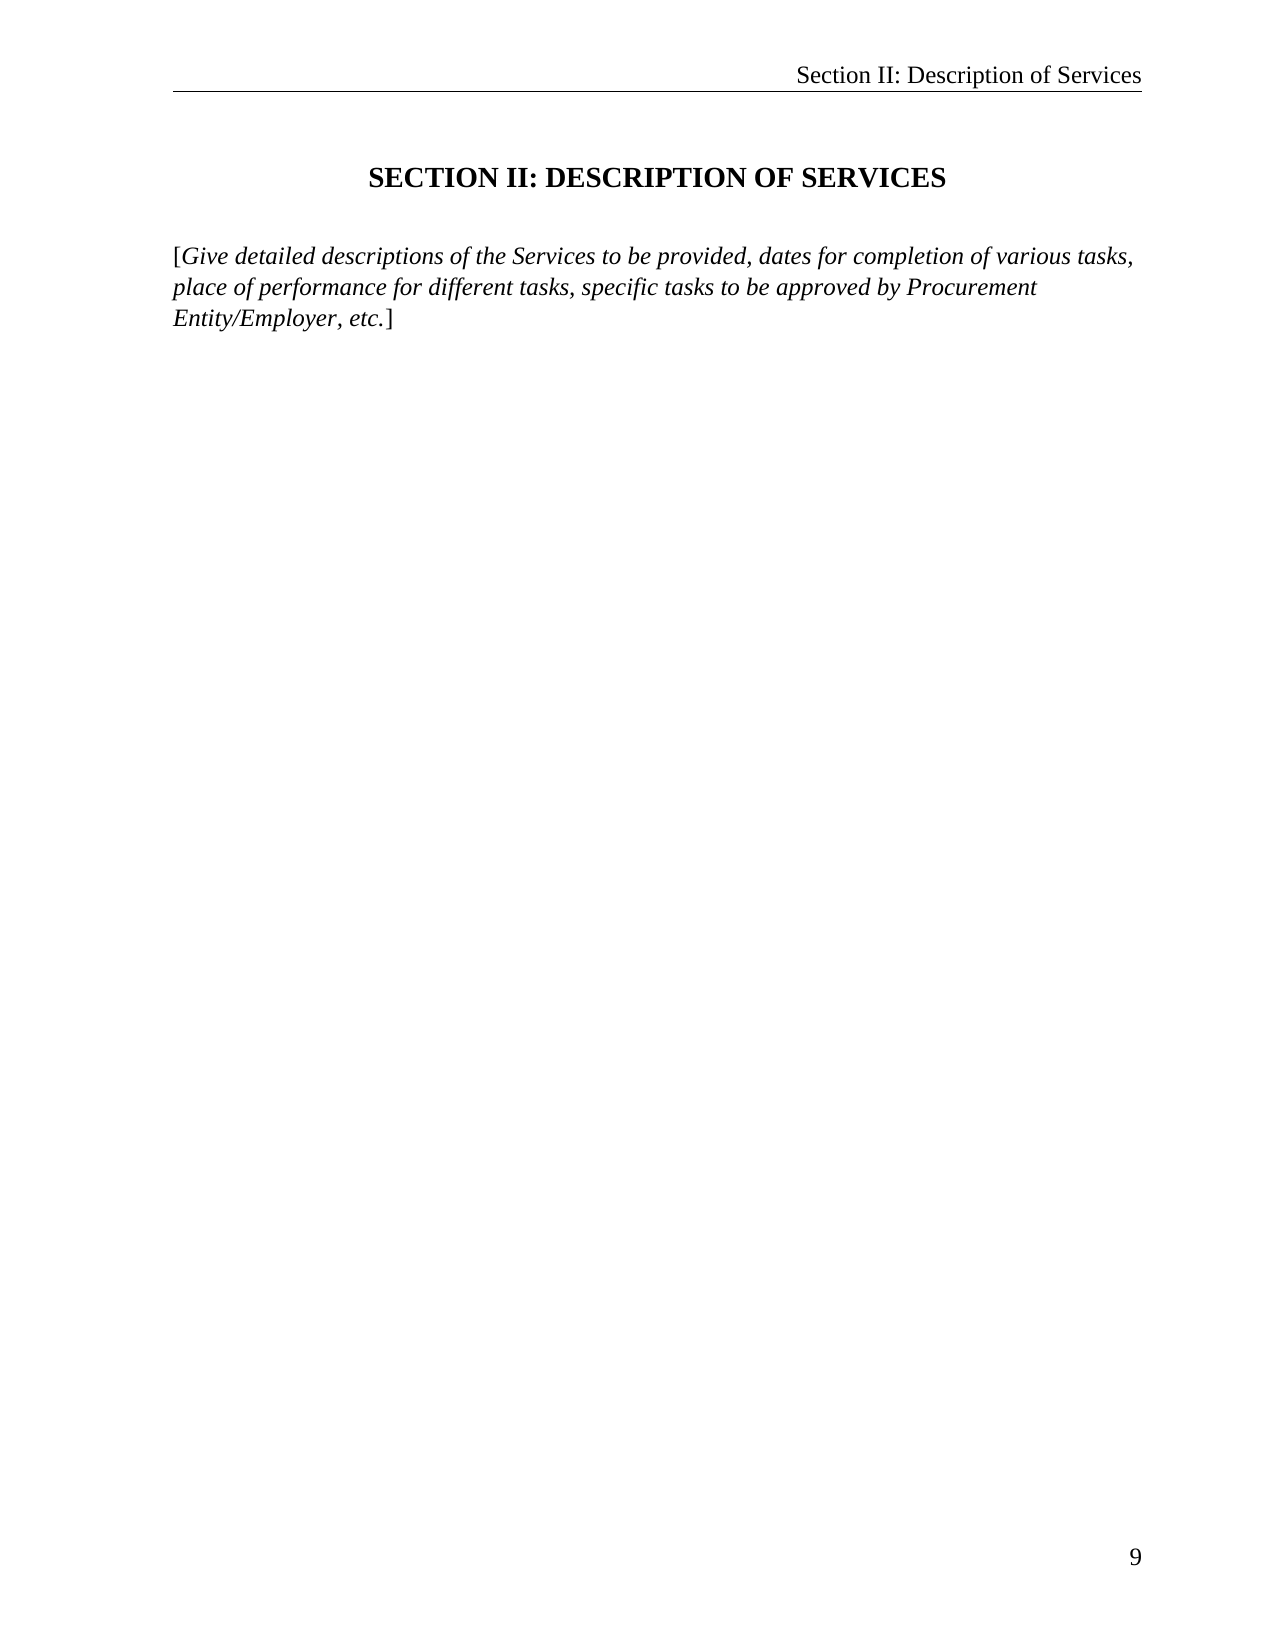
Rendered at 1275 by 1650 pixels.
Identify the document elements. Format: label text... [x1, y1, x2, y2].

text [Give detailed descriptions of the Services to be provided, dates for completion of various tasks, place of performance for different tasks, specific tasks to be approved by Procurement Entity/Employer, etc.] [173, 241, 1142, 332]
subtitle SECTION II: DESCRIPTION OF SERVICES [173, 160, 1142, 193]
